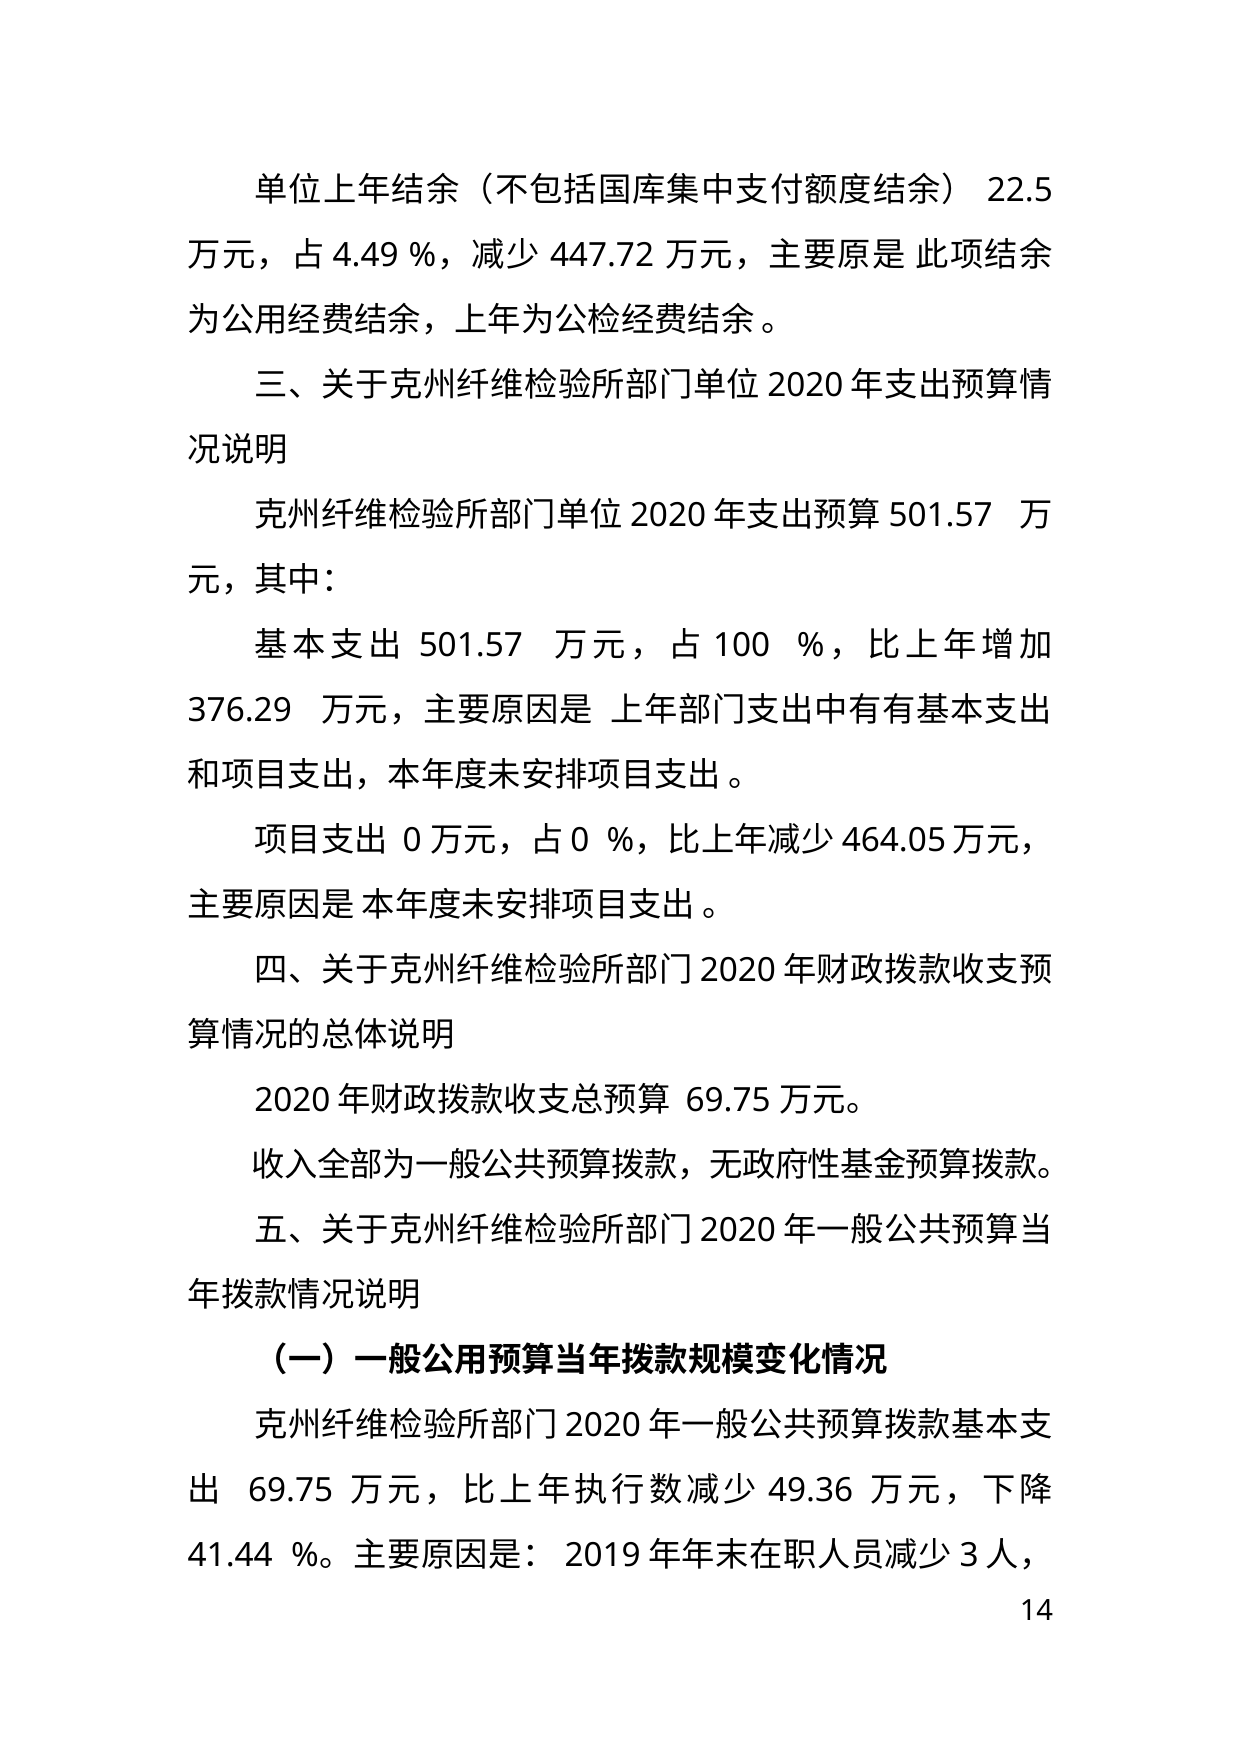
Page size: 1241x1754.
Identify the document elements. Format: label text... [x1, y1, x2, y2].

text 三、关于克州纤维检验所部门单位2020年支出预算情况说明 [187, 350, 1053, 480]
text 四、关于克州纤维检验所部门2020年财政拨款收支预算情况的总体说明 [187, 935, 1053, 1065]
text 克州纤维检验所部门单位2020年支出预算 501.57 万元，其中： [187, 480, 1053, 610]
text （一）一般公用预算当年拨款规模变化情况 [187, 1325, 1053, 1390]
text 收入全部为一般公共预算拨款，无政府性基金预算拨款。 [187, 1130, 1053, 1195]
text 五、关于克州纤维检验所部门2020年一般公共预算当年拨款情况说明 [187, 1195, 1053, 1325]
text 项目支出 0 万元，占0 %，比上年减少 464.05万元，主要原因是 本年度未安排项目支出 。 [187, 805, 1053, 935]
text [187, 1390, 1053, 1585]
text 基本支出 501.57 万元，占100 %，比上年增加376.29 万元，主要原因是 上年部门支出中有有基本支出和项目支出，本年度未安排项目支出 。 [187, 610, 1053, 805]
text 2020年财政拨款收支总预算 69.75 万元。 [187, 1065, 1053, 1130]
text 单位上年结余（不包括国库集中支付额度结余） 22.5万元，占4.49 %，减少 447.72 万元，主要原是 此项结余为公用经费结余，上年为公检经费结余 。 [187, 155, 1053, 350]
